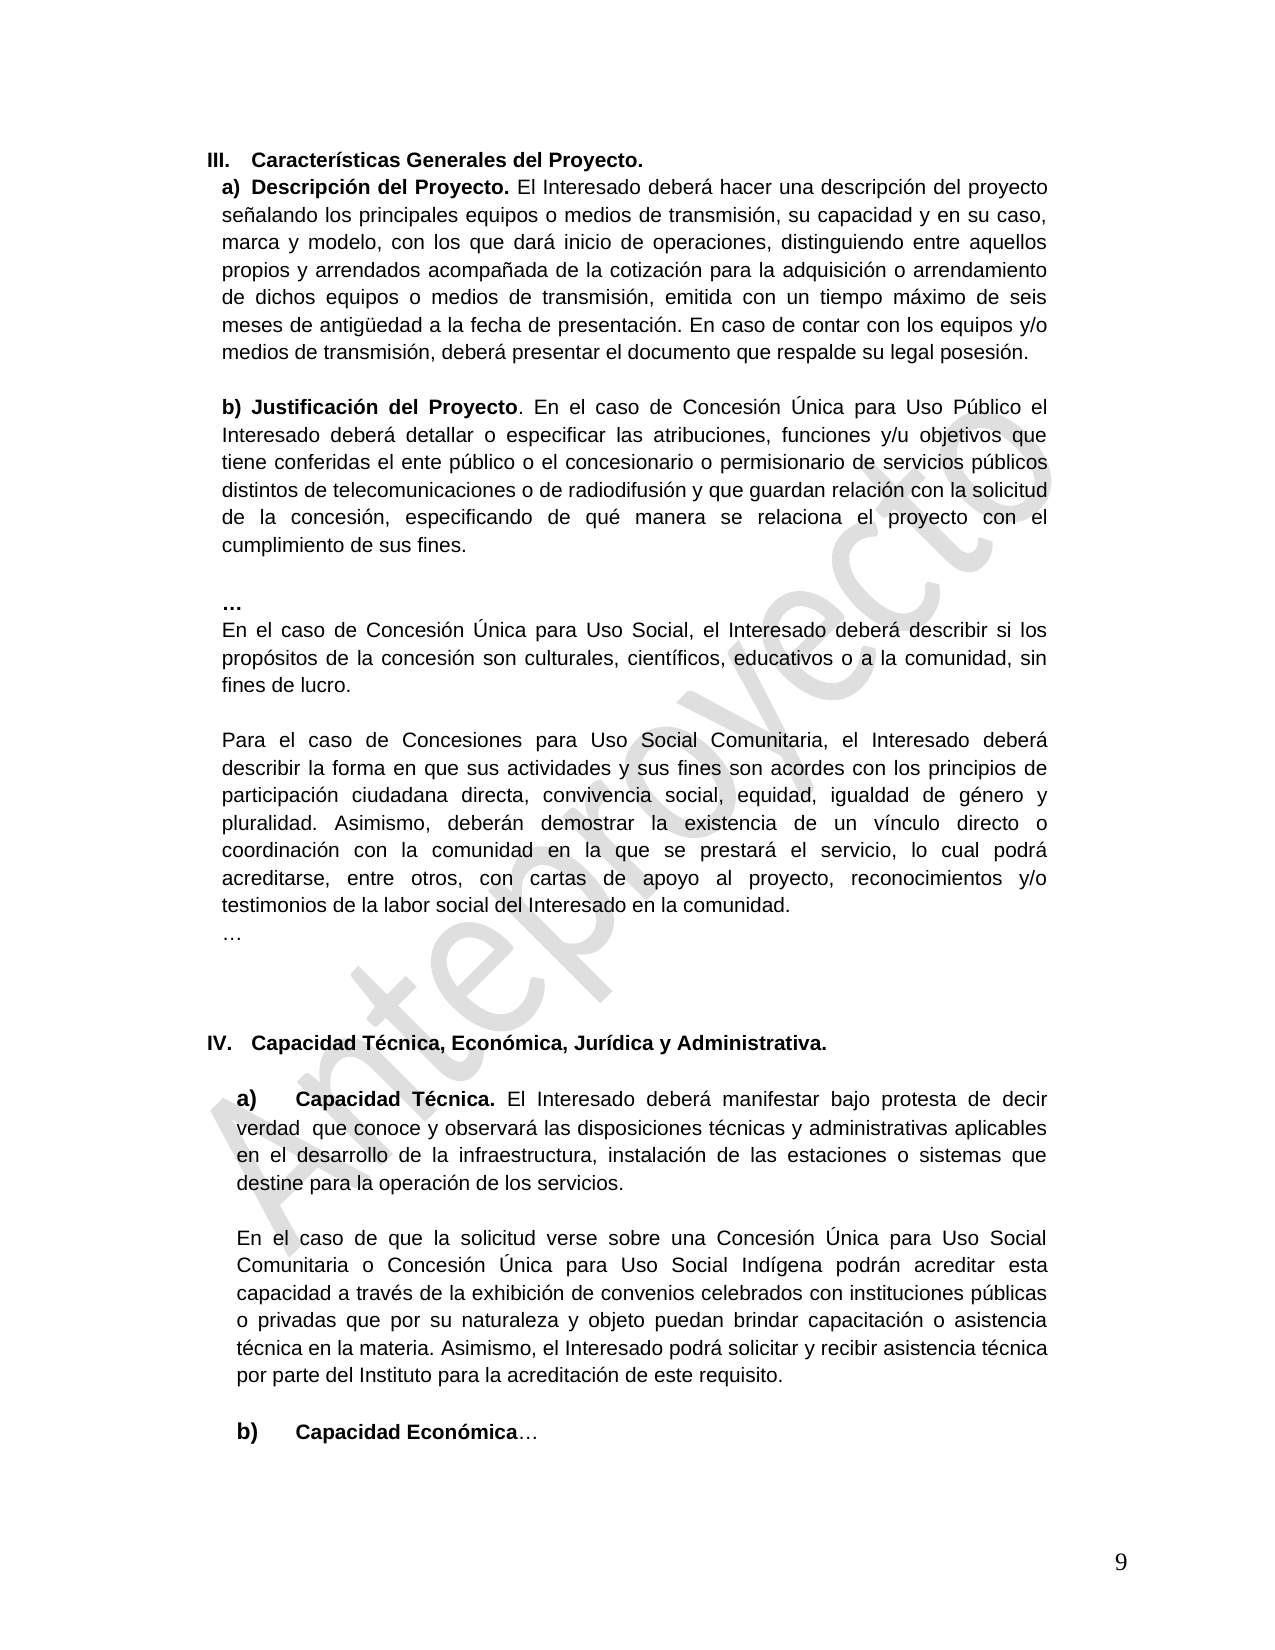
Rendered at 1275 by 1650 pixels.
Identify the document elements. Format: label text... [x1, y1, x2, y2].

list Capacidad Económica… [236, 1418, 1048, 1444]
text En el caso de Concesión Única para Uso Social, el Interesado deberá describir si los propósitos de la concesión son culturales, científicos, educativos o a la comunidad, sin fines de lucro. [222, 618, 1048, 697]
list Justificación del Proyecto. En el caso de Concesión Única para Uso Público el Interesado deberá detallar o especificar las atribuciones, funciones y/u objetivos que tiene conferidas el ente público o el concesionario o permisionario de servicios públicos distintos de telecomunicaciones o de radiodifusión y que guardan relación con la solicitud de la concesión, especificando de qué manera se relaciona el proyecto con el cumplimiento de sus fines. [222, 395, 1048, 557]
list Características Generales del Proyecto. [207, 148, 1048, 172]
list Capacidad Técnica. El Interesado deberá manifestar bajo protesta de decir verdad que conoce y observará las disposiciones técnicas y administrativas aplicables en el desarrollo de la infraestructura, instalación de las estaciones o sistemas que destine para la operación de los servicios. [236, 1085, 1048, 1194]
text Para el caso de Concesiones para Uso Social Comunitaria, el Interesado deberá describir la forma en que sus actividades y sus fines son acordes con los principios de participación ciudadana directa, convivencia social, equidad, igualdad de género y pluralidad. Asimismo, deberán demostrar la existencia de un vínculo directo o coordinación con la comunidad en la que se prestará el servicio, lo cual podrá acreditarse, entre otros, con cartas de apoyo al proyecto, reconocimientos y/o testimonios de la labor social del Interesado en la comunidad. [222, 728, 1048, 917]
text … [222, 920, 1048, 944]
list Capacidad Técnica, Económica, Jurídica y Administrativa. [207, 1030, 1048, 1054]
list Descripción del Proyecto. El Interesado deberá hacer una descripción del proyecto señalando los principales equipos o medios de transmisión, su capacidad y en su caso, marca y modelo, con los que dará inicio de operaciones, distinguiendo entre aquellos propios y arrendados acompañada de la cotización para la adquisición o arrendamiento de dichos equipos o medios de transmisión, emitida con un tiempo máximo de seis meses de antigüedad a la fecha de presentación. En caso de contar con los equipos y/o medios de transmisión, deberá presentar el documento que respalde su legal posesión. [222, 175, 1048, 364]
text … [222, 590, 1048, 614]
text En el caso de que la solicitud verse sobre una Concesión Única para Uso Social Comunitaria o Concesión Única para Uso Social Indígena podrán acreditar esta capacidad a través de la exhibición de convenios celebrados con instituciones públicas o privadas que por su naturaleza y objeto puedan brindar capacitación o asistencia técnica en la materia. Asimismo, el Interesado podrá solicitar y recibir asistencia técnica por parte del Instituto para la acreditación de este requisito. [236, 1225, 1048, 1387]
